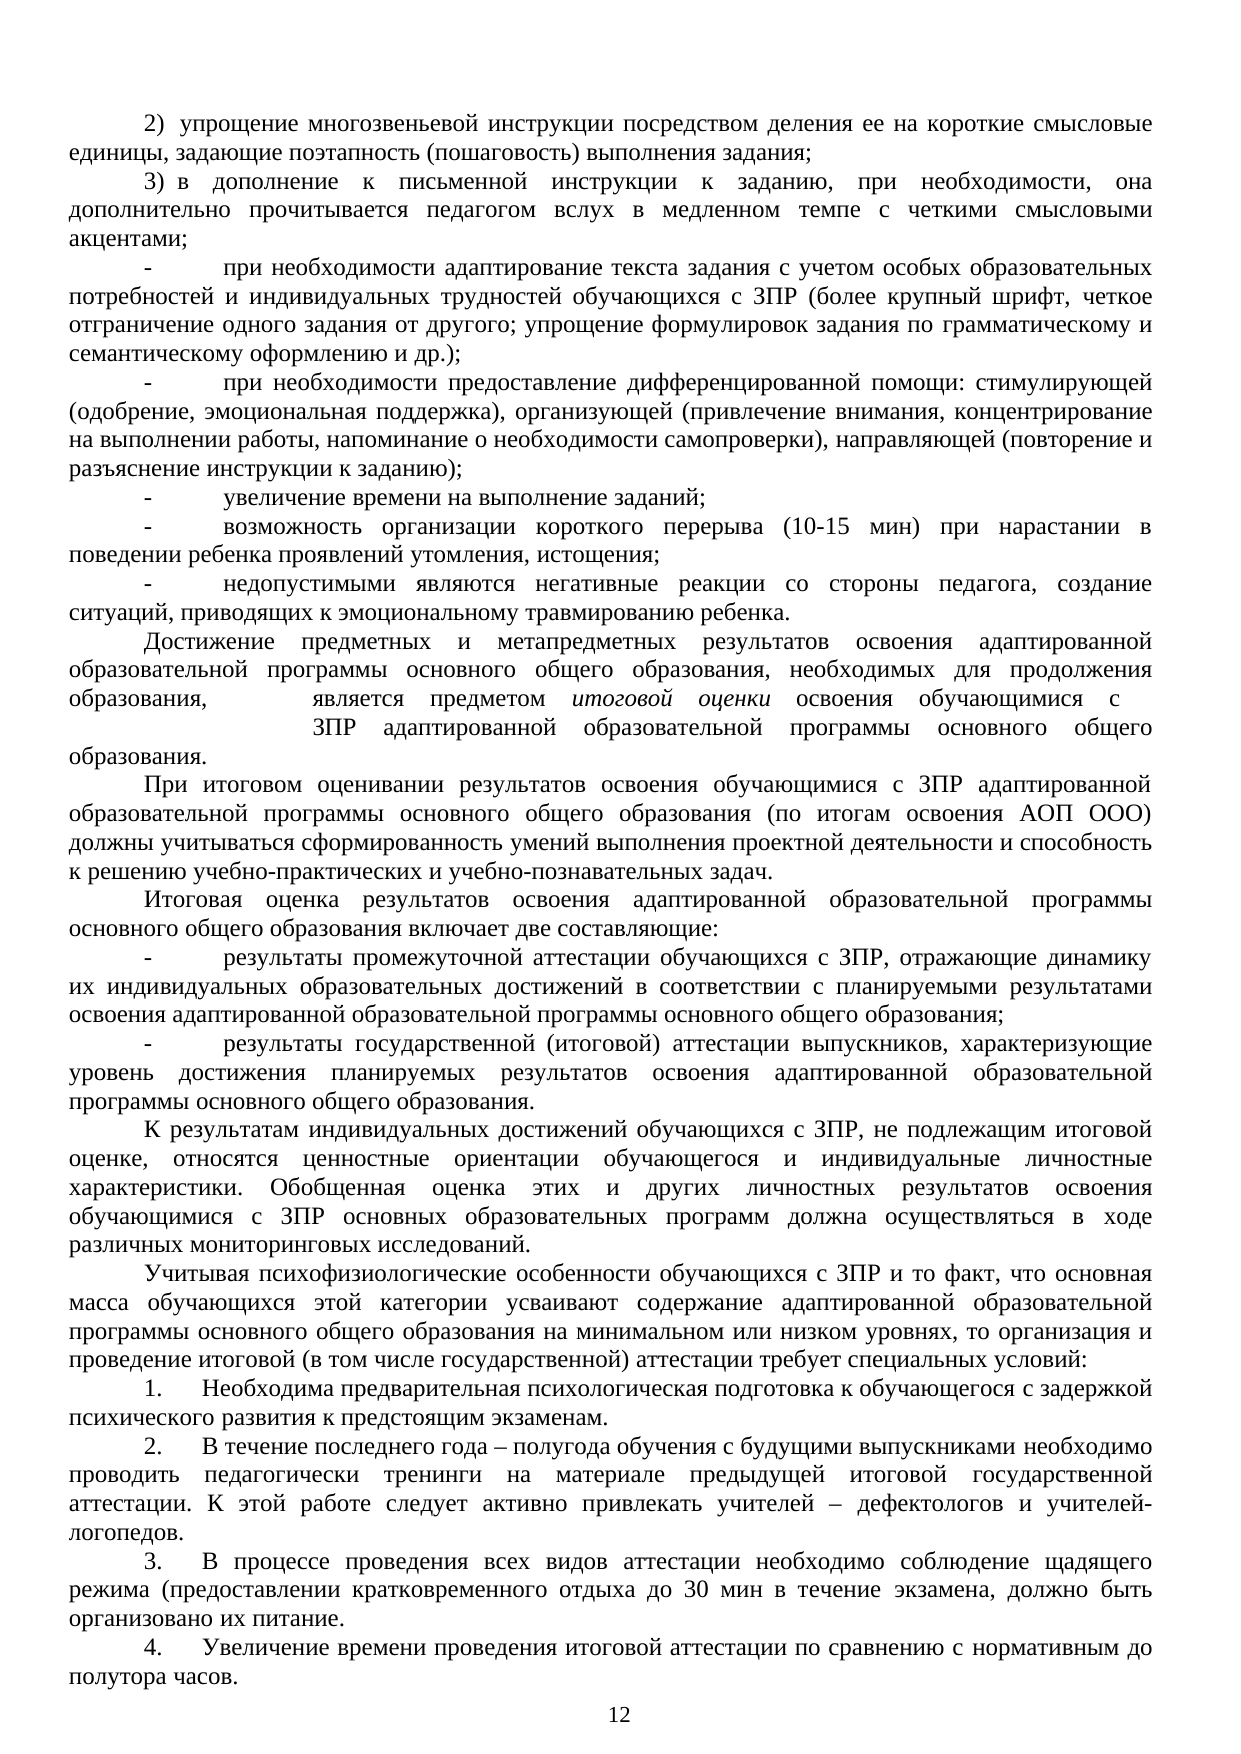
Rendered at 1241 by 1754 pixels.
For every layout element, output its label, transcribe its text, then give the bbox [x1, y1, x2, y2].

list недопустимыми являются негативные реакции со стороны педагога, создание ситуаций, приводящих к эмоциональному травмированию ребенка. [69, 568, 1152, 626]
list результаты государственной (итоговой) аттестации выпускников, характеризующие уровень достижения планируемых результатов освоения адаптированной образовательной программы основного общего образования. [69, 1028, 1152, 1114]
text Достижение предметных и метапредметных результатов освоения адаптированной образовательной программы основного общего образования, необходимых для продолжения образования, является предметом итоговой оценки освоения обучающимися с ЗПР адаптированной образовательной программы основного общего образования. [69, 626, 1152, 769]
list в дополнение к письменной инструкции к заданию, при необходимости, она дополнительно прочитывается педагогом вслух в медленном темпе с четкими смысловыми акцентами; [69, 166, 1152, 252]
text При итоговом оценивании результатов освоения обучающимися с ЗПР адаптированной образовательной программы основного общего образования (по итогам освоения АОП ООО) должны учитываться сформированность умений выполнения проектной деятельности и способность к решению учебно-практических и учебно-познавательных задач. [69, 769, 1152, 884]
list возможность организации короткого перерыва (10-15 мин) при нарастании в поведении ребенка проявлений утомления, истощения; [69, 511, 1152, 568]
list Увеличение времени проведения итоговой аттестации по сравнению с нормативным до полутора часов. [69, 1632, 1152, 1689]
text Итоговая оценка результатов освоения адаптированной образовательной программы основного общего образования включает две составляющие: [69, 884, 1152, 942]
list В процессе проведения всех видов аттестации необходимо соблюдение щадящего режима (предоставлении кратковременного отдыха до 30 мин в течение экзамена, должно быть организовано их питание. [69, 1546, 1152, 1632]
list упрощение многозвеньевой инструкции посредством деления ее на короткие смысловые единицы, задающие поэтапность (пошаговость) выполнения задания; [69, 108, 1152, 166]
list результаты промежуточной аттестации обучающихся с ЗПР, отражающие динамику их индивидуальных образовательных достижений в соответствии с планируемыми результатами освоения адаптированной образовательной программы основного общего образования; [69, 942, 1152, 1028]
list при необходимости предоставление дифференцированной помощи: стимулирующей (одобрение, эмоциональная поддержка), организующей (привлечение внимания, концентрирование на выполнении работы, напоминание о необходимости самопроверки), направляющей (повторение и разъяснение инструкции к заданию); [69, 367, 1152, 482]
text К результатам индивидуальных достижений обучающихся с ЗПР, не подлежащим итоговой оценке, относятся ценностные ориентации обучающегося и индивидуальные личностные характеристики. Обобщенная оценка этих и других личностных результатов освоения обучающимися с ЗПР основных образовательных программ должна осуществляться в ходе различных мониторинговых исследований. [69, 1114, 1152, 1258]
list В течение последнего года – полугода обучения с будущими выпускниками необходимо проводить педагогически тренинги на материале предыдущей итоговой государственной аттестации. К этой работе следует активно привлекать учителей – дефектологов и учителей-логопедов. [69, 1431, 1152, 1546]
list увеличение времени на выполнение заданий; [69, 482, 1152, 511]
text Учитывая психофизиологические особенности обучающихся с ЗПР и то факт, что основная масса обучающихся этой категории усваивают содержание адаптированной образовательной программы основного общего образования на минимальном или низком уровнях, то организация и проведение итоговой (в том числе государственной) аттестации требует специальных условий: [69, 1258, 1152, 1373]
list Необходима предварительная психологическая подготовка к обучающегося с задержкой психического развития к предстоящим экзаменам. [69, 1373, 1152, 1431]
list при необходимости адаптирование текста задания с учетом особых образовательных потребностей и индивидуальных трудностей обучающихся с ЗПР (более крупный шрифт, четкое отграничение одного задания от другого; упрощение формулировок задания по грамматическому и семантическому оформлению и др.); [69, 252, 1152, 367]
